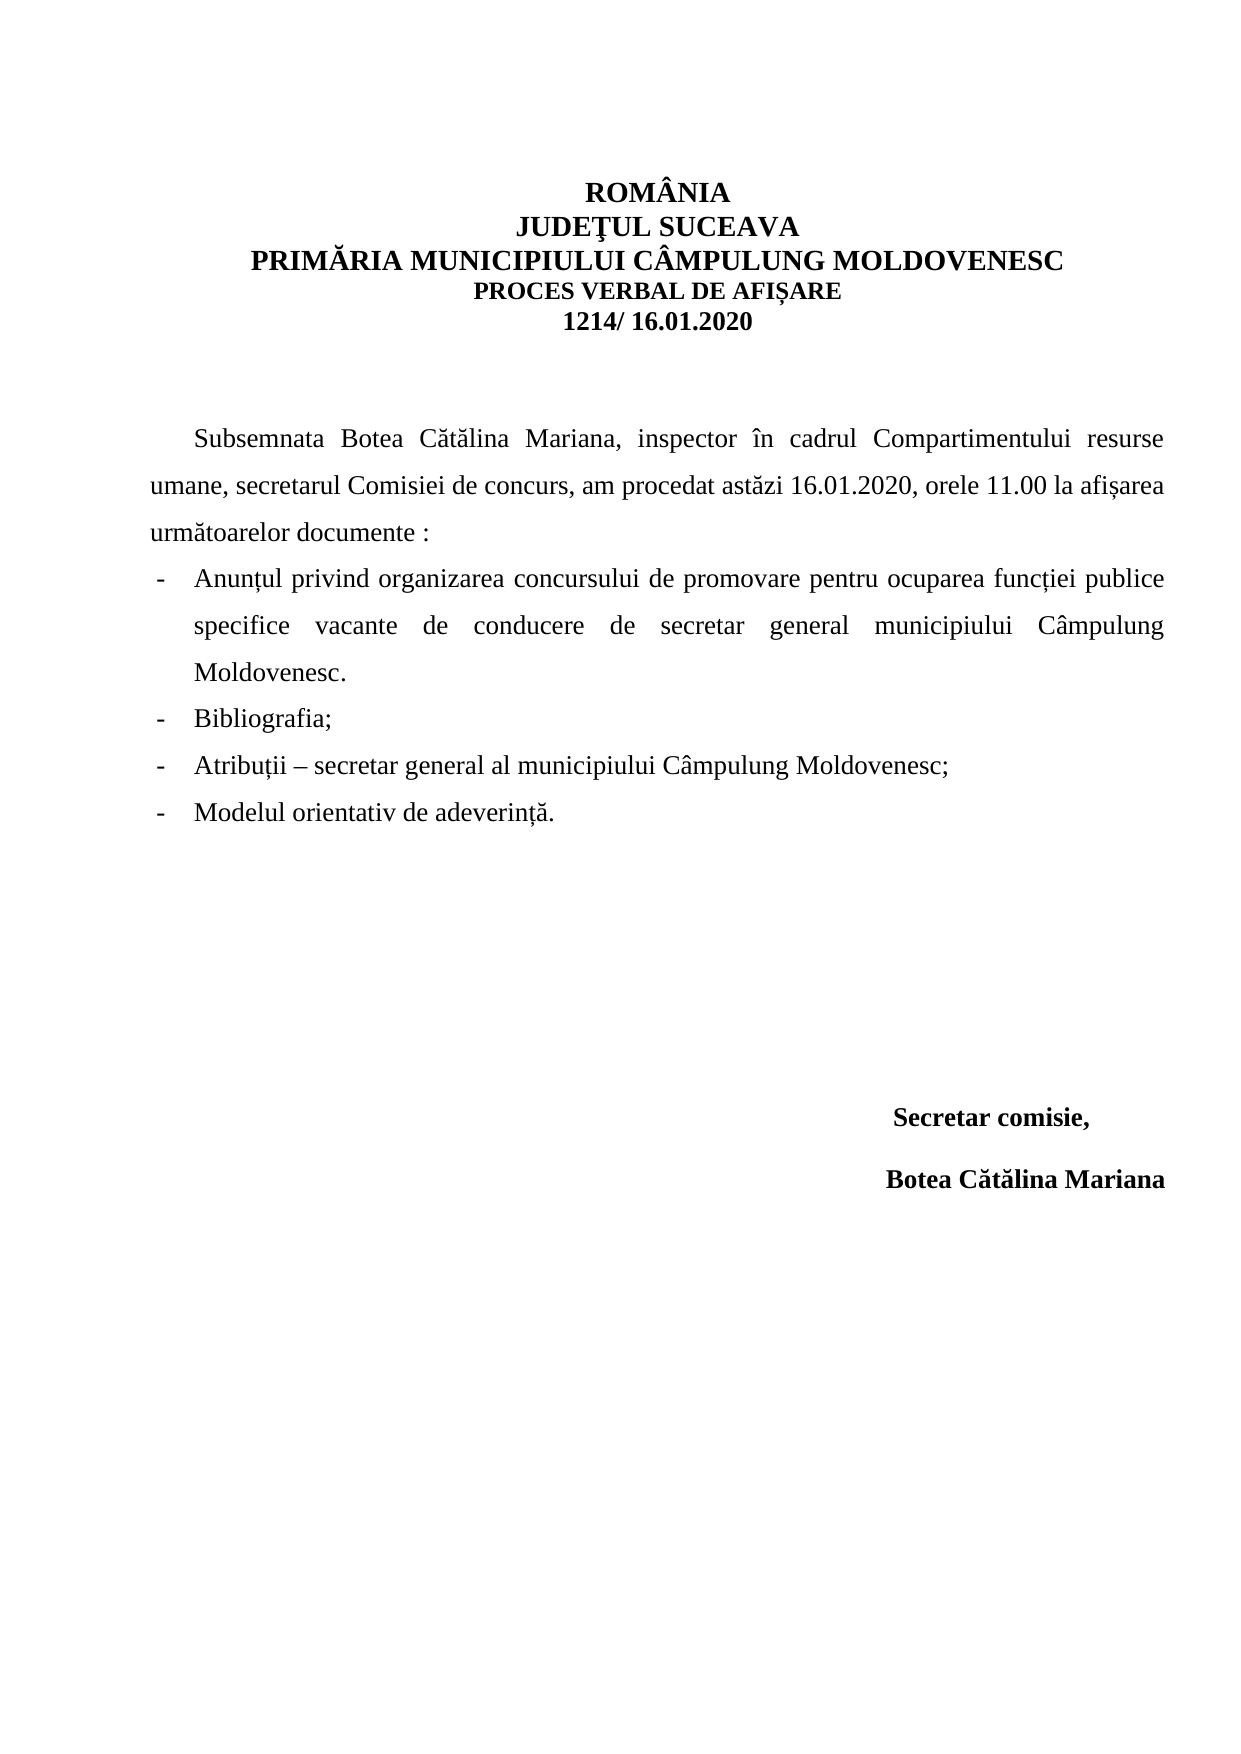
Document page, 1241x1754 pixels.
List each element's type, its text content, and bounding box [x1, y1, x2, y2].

title PRIMĂRIA MUNICIPIULUI CÂMPULUNG MOLDOVENESC [150, 243, 1165, 276]
text 1214/ 16.01.2020 [150, 305, 1165, 336]
text Subsemnata Botea Cătălina Mariana, inspector în cadrul Compartimentului resurse umane, secretarul Comisiei de concurs, am procedat astăzi 16.01.2020, orele 11.00 la afișarea următoarelor documente : [150, 422, 1165, 547]
list Modelul orientativ de adeverință. [156, 796, 1165, 827]
text Botea Cătălina Mariana [150, 1163, 1165, 1194]
title ROMÂNIA [150, 176, 1165, 209]
text Secretar comisie, [150, 1101, 1165, 1132]
list Anunțul privind organizarea concursului de promovare pentru ocuparea funcției publice specifice vacante de conducere de secretar general municipiului Câmpulung Moldovenesc. [156, 562, 1165, 687]
title JUDEŢUL SUCEAVA [150, 209, 1165, 243]
text PROCES VERBAL DE AFIȘARE [150, 276, 1165, 305]
list Atribuții – secretar general al municipiului Câmpulung Moldovenesc; [156, 749, 1165, 780]
list Bibliografia; [156, 702, 1165, 733]
